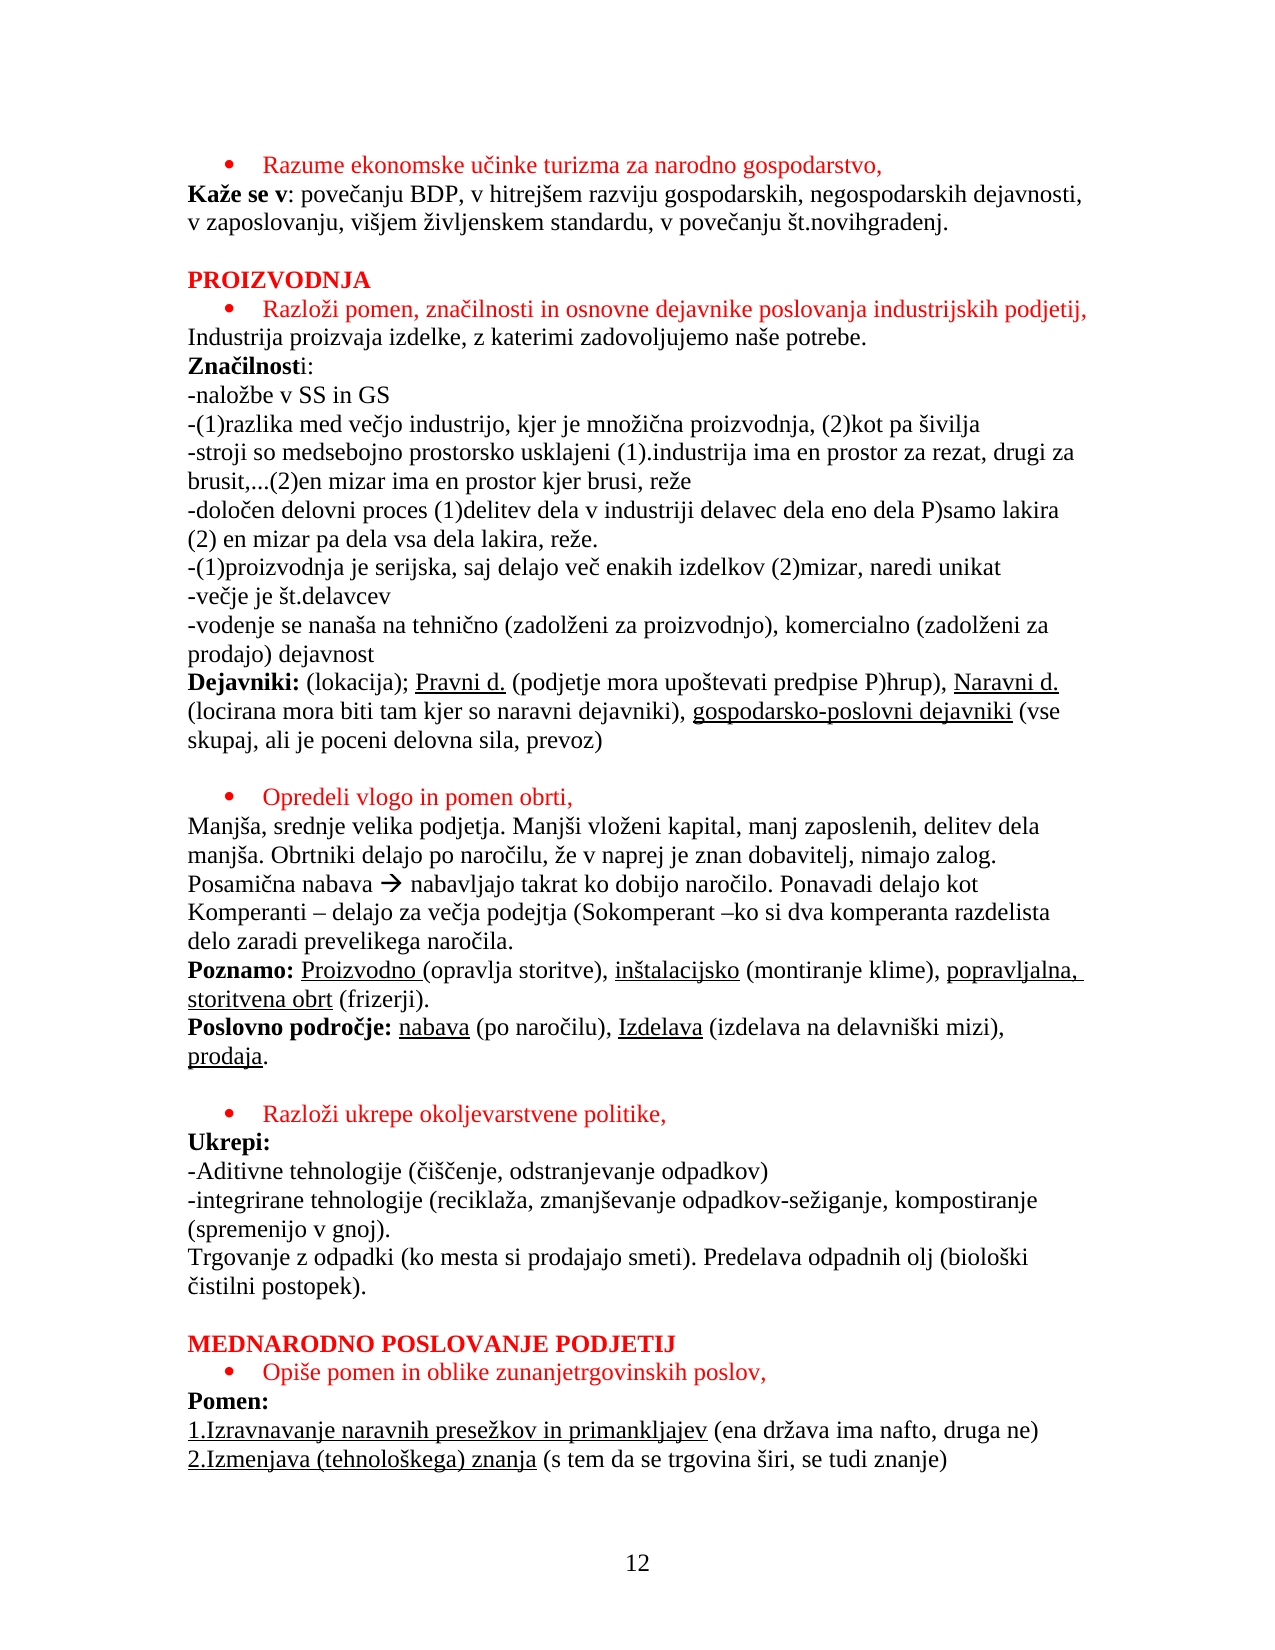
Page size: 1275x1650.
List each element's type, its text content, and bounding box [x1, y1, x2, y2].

text PROIZVODNJA [187, 265, 1087, 294]
text Manjša, srednje velika podjetja. Manjši vloženi kapital, manj zaposlenih, delitev dela manjša. Obrtniki delajo po naročilu, že v naprej je znan dobavitelj, nimajo zalog. Posamična nabava nabavljajo takrat ko dobijo naročilo. Ponavadi delajo kot Komperanti – delajo za večja podejtja (Sokomperant –ko si dva komperanta razdelista delo zaradi prevelikega naročila. [187, 811, 1087, 955]
text -naložbe v SS in GS [187, 380, 1087, 409]
list Opredeli vlogo in pomen obrti, [225, 782, 1087, 811]
text -stroji so medsebojno prostorsko usklajeni (1).industrija ima en prostor za rezat, drugi za brusit,...(2)en mizar ima en prostor kjer brusi, reže [187, 437, 1087, 495]
text MEDNARODNO POSLOVANJE PODJETIJ [187, 1329, 1087, 1357]
text Poznamo: Proizvodno (opravlja storitve), inštalacijsko (montiranje klime), popravljalna, storitvena obrt (frizerji). [187, 955, 1087, 1012]
text -vodenje se nanaša na tehnično (zadolženi za proizvodnjo), komercialno (zadolženi za prodajo) dejavnost [187, 610, 1087, 667]
text -Aditivne tehnologije (čiščenje, odstranjevanje odpadkov) [187, 1156, 1087, 1185]
text Dejavniki: (lokacija); Pravni d. (podjetje mora upoštevati predpise P)hrup), Naravni d. (locirana mora biti tam kjer so naravni dejavniki), gospodarsko-poslovni dejavniki (vse skupaj, ali je poceni delovna sila, prevoz) [187, 667, 1087, 754]
text -določen delovni proces (1)delitev dela v industriji delavec dela eno dela P)samo lakira (2) en mizar pa dela vsa dela lakira, reže. [187, 495, 1087, 552]
text -(1)proizvodnja je serijska, saj delajo več enakih izdelkov (2)mizar, naredi unikat [187, 552, 1087, 581]
list Razloži pomen, značilnosti in osnovne dejavnike poslovanja industrijskih podjetij, [225, 294, 1087, 322]
text Industrija proizvaja izdelke, z katerimi zadovoljujemo naše potrebe. [187, 322, 1087, 351]
text Ukrepi: [187, 1127, 1087, 1156]
text Trgovanje z odpadki (ko mesta si prodajajo smeti). Predelava odpadnih olj (biološki čistilni postopek). [187, 1242, 1087, 1300]
text Pomen: [187, 1386, 1087, 1415]
list Razume ekonomske učinke turizma za narodno gospodarstvo, [225, 150, 1087, 179]
list Opiše pomen in oblike zunanjetrgovinskih poslov, [225, 1357, 1087, 1386]
text -integrirane tehnologije (reciklaža, zmanjševanje odpadkov-sežiganje, kompostiranje (spremenijo v gnoj). [187, 1185, 1087, 1242]
list Razloži ukrepe okoljevarstvene politike, [225, 1099, 1087, 1127]
text Poslovno področje: nabava (po naročilu), Izdelava (izdelava na delavniški mizi), prodaja. [187, 1012, 1087, 1070]
text -večje je št.delavcev [187, 581, 1087, 610]
text 2.Izmenjava (tehnološkega) znanja (s tem da se trgovina širi, se tudi znanje) [187, 1444, 1087, 1472]
text Značilnosti: [187, 351, 1087, 380]
text Kaže se v: povečanju BDP, v hitrejšem razviju gospodarskih, negospodarskih dejavnosti, v zaposlovanju, višjem življenskem standardu, v povečanju št.novihgradenj. [187, 179, 1087, 236]
text -(1)razlika med večjo industrijo, kjer je množična proizvodnja, (2)kot pa šivilja [187, 409, 1087, 437]
text 1.Izravnavanje naravnih presežkov in primankljajev (ena država ima nafto, druga ne) [187, 1415, 1087, 1444]
